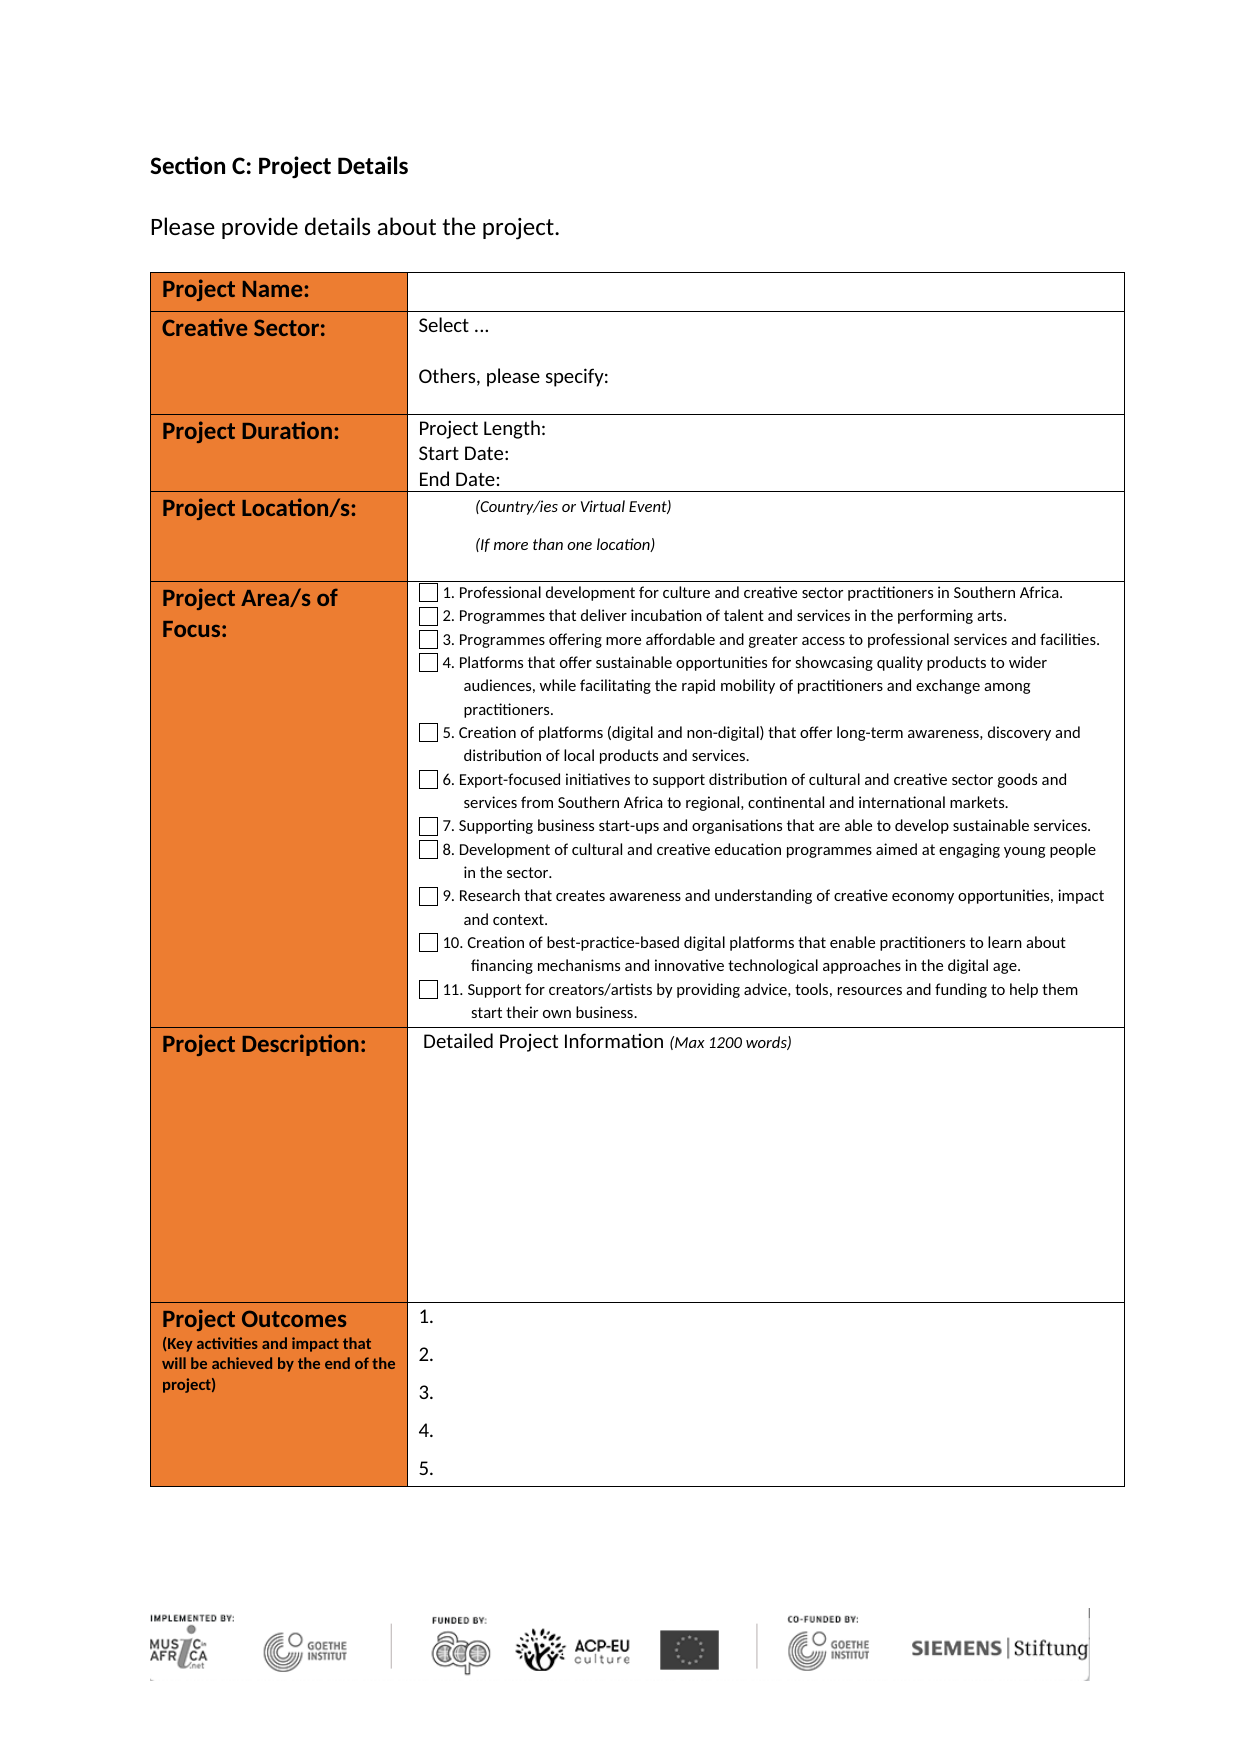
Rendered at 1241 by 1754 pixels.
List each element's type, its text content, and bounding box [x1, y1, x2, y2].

table_cell (Country/ies or Virtual Event) (If more than one location) [408, 492, 1124, 581]
table_cell Project Description: [151, 1028, 407, 1302]
table_cell 1. 2. 3. 4. 5. [408, 1303, 1124, 1486]
table_cell Project Area/s of Focus: [151, 582, 407, 1027]
table_header [408, 273, 1124, 311]
table_cell 1. Professional development for culture and creative sector practitioners in Southern Africa. 2. Programmes that deliver incubation of talent and services in the performing arts. 3. Programmes offering more affordable and greater access to professional services and facilities. 4. Platforms that offer sustainable opportunities for showcasing quality products to wider audiences, while facilitating the rapid mobility of practitioners and exchange among practitioners. 5. Creation of platforms (digital and non-digital) that offer long-term awareness, discovery and distribution of local products and services. 6. Export-focused initiatives to support distribution of cultural and creative sector goods and services from Southern Africa to regional, continental and international markets. 7. Supporting business start-ups and organisations that are able to develop sustainable services. 8. Development of cultural and creative education programmes aimed at engaging young people in the sector. 9. Research that creates awareness and understanding of creative economy opportunities, impact and context. 10. Creation of best-practice-based digital platforms that enable practitioners to learn about financing mechanisms and innovative technological approaches in the digital age. 11. Support for creators/artists by providing advice, tools, resources and funding to help them start their own business. [408, 582, 1124, 1027]
table_cell Detailed Project Information (Max 1200 words) [408, 1028, 1124, 1302]
table_cell Project Length: Start Date: End Date: [408, 415, 1124, 491]
table_cell Project Duration: [151, 415, 407, 491]
table_cell Creative Sector: [151, 312, 407, 414]
text Section C: Project Details [150, 150, 1090, 181]
text Please provide details about the project. [150, 211, 1090, 242]
table_header Project Name: [151, 273, 407, 311]
table_cell Project Location/s: [151, 492, 407, 581]
table_cell Project Outcomes (Key activities and impact that will be achieved by the end of the project) [151, 1303, 407, 1486]
table_cell Others, please specify: [408, 312, 1124, 414]
picture [150, 1608, 1090, 1681]
